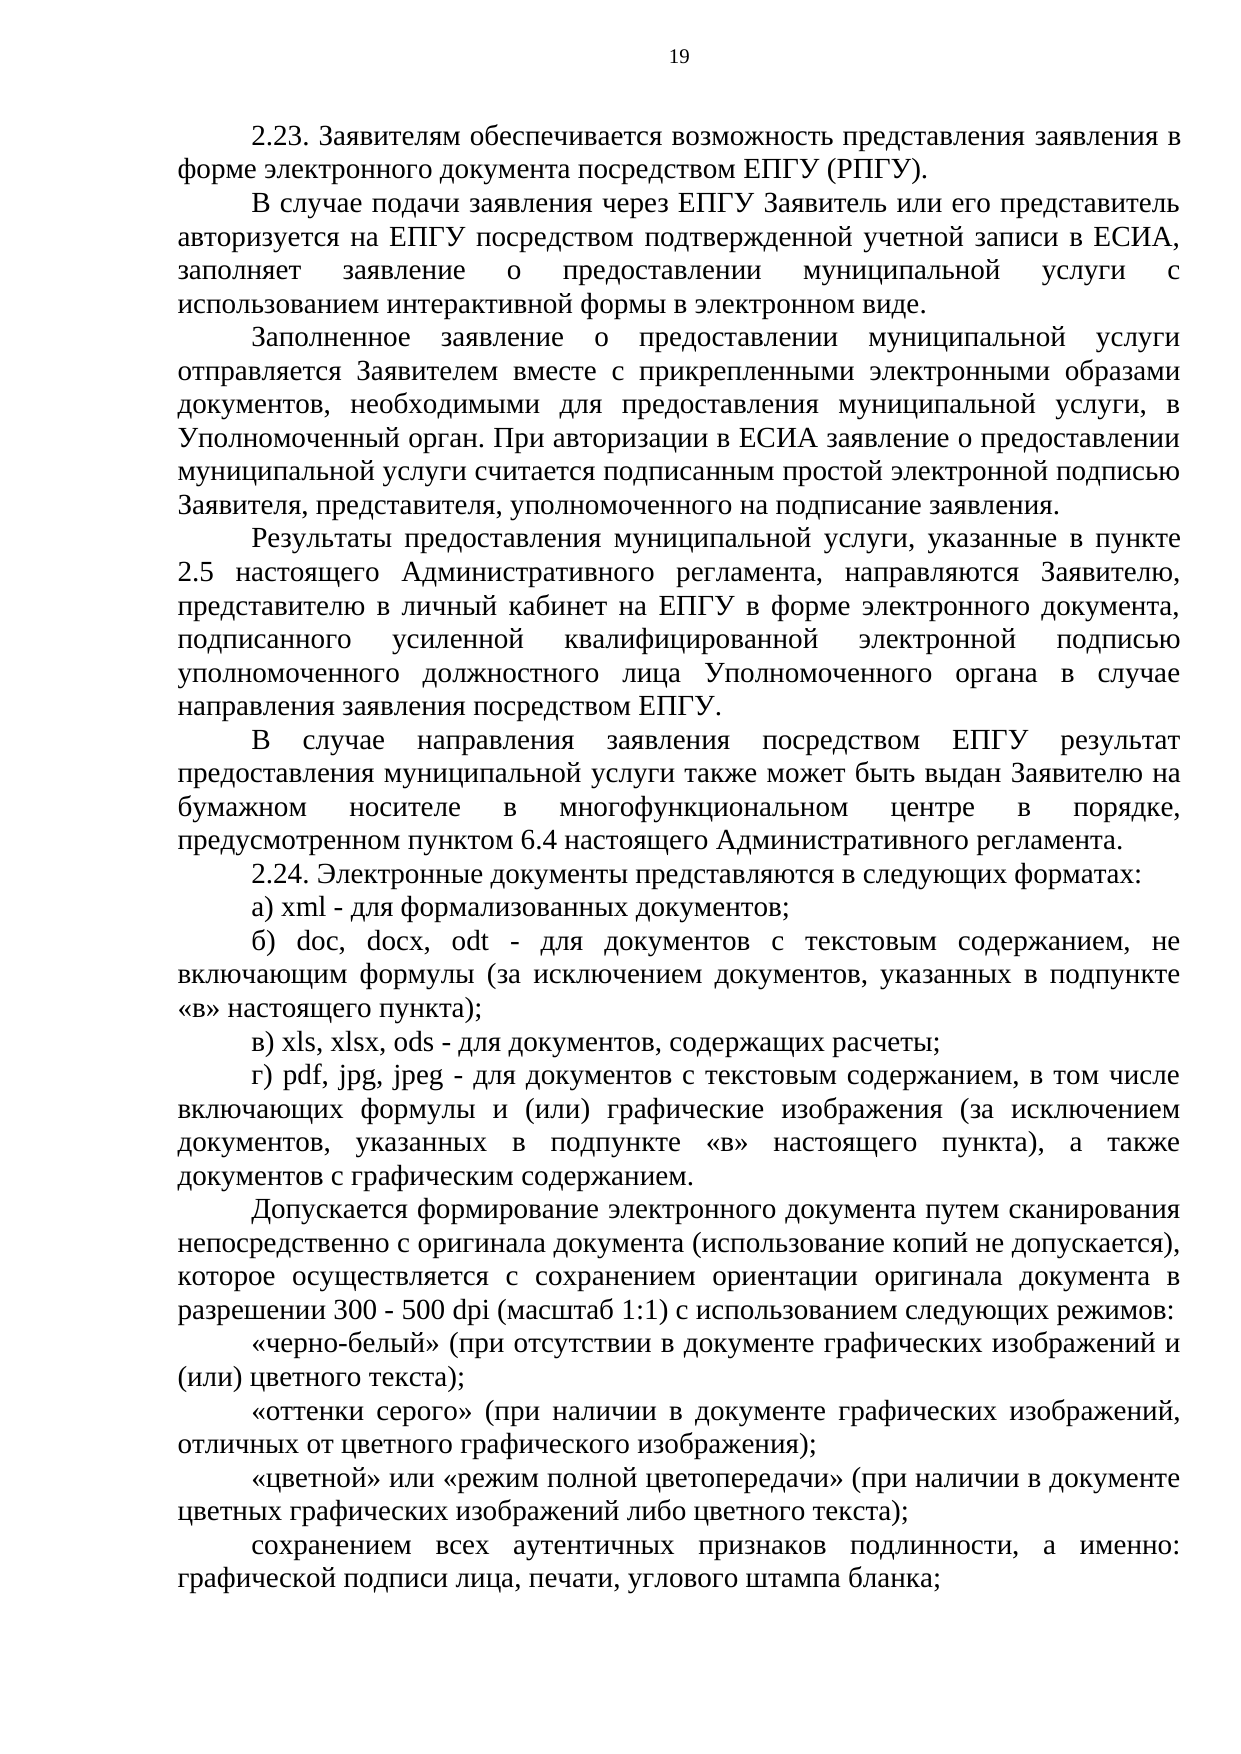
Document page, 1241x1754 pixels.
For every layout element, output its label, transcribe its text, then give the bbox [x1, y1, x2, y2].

text б) doc, docx, odt - для документов с текстовым содержанием, не включающим формулы (за исключением документов, указанных в подпункте «в» настоящего пункта); [177, 923, 1181, 1024]
text В случае подачи заявления через ЕПГУ Заявитель или его представитель авторизуется на ЕПГУ посредством подтвержденной учетной записи в ЕСИА, заполняет заявление о предоставлении муниципальной услуги с использованием интерактивной формы в электронном виде. [177, 185, 1181, 319]
text Допускается формирование электронного документа путем сканирования непосредственно с оригинала документа (использование копий не допускается), которое осуществляется с сохранением ориентации оригинала документа в разрешении 300 - 500 dpi (масштаб 1:1) с использованием следующих режимов: [177, 1191, 1181, 1326]
text г) pdf, jpg, jpeg - для документов с текстовым содержанием, в том числе включающих формулы и (или) графические изображения (за исключением документов, указанных в подпункте «в» настоящего пункта), а также документов с графическим содержанием. [177, 1057, 1181, 1191]
text В случае направления заявления посредством ЕПГУ результат предоставления муниципальной услуги также может быть выдан Заявителю на бумажном носителе в многофункциональном центре в порядке, предусмотренном пунктом 6.4 настоящего Административного регламента. [177, 722, 1181, 856]
text 2.23. Заявителям обеспечивается возможность представления заявления в форме электронного документа посредством ЕПГУ (РПГУ). [177, 118, 1181, 185]
text в) xls, xlsx, ods - для документов, содержащих расчеты; [177, 1024, 1181, 1057]
text Заполненное заявление о предоставлении муниципальной услуги отправляется Заявителем вместе с прикрепленными электронными образами документов, необходимыми для предоставления муниципальной услуги, в Уполномоченный орган. При авторизации в ЕСИА заявление о предоставлении муниципальной услуги считается подписанным простой электронной подписью Заявителя, представителя, уполномоченного на подписание заявления. [177, 319, 1181, 521]
text Результаты предоставления муниципальной услуги, указанные в пункте 2.5 настоящего Административного регламента, направляются Заявителю, представителю в личный кабинет на ЕПГУ в форме электронного документа, подписанного усиленной квалифицированной электронной подписью уполномоченного должностного лица Уполномоченного органа в случае направления заявления посредством ЕПГУ. [177, 521, 1181, 722]
text «цветной» или «режим полной цветопередачи» (при наличии в документе цветных графических изображений либо цветного текста); [177, 1460, 1181, 1527]
text 2.24. Электронные документы представляются в следующих форматах: [177, 856, 1181, 889]
text сохранением всех аутентичных признаков подлинности, а именно: графической подписи лица, печати, углового штампа бланка; [177, 1527, 1181, 1594]
text «черно-белый» (при отсутствии в документе графических изображений и (или) цветного текста); [177, 1326, 1181, 1393]
text «оттенки серого» (при наличии в документе графических изображений, отличных от цветного графического изображения); [177, 1393, 1181, 1460]
text а) xml - для формализованных документов; [177, 889, 1181, 923]
